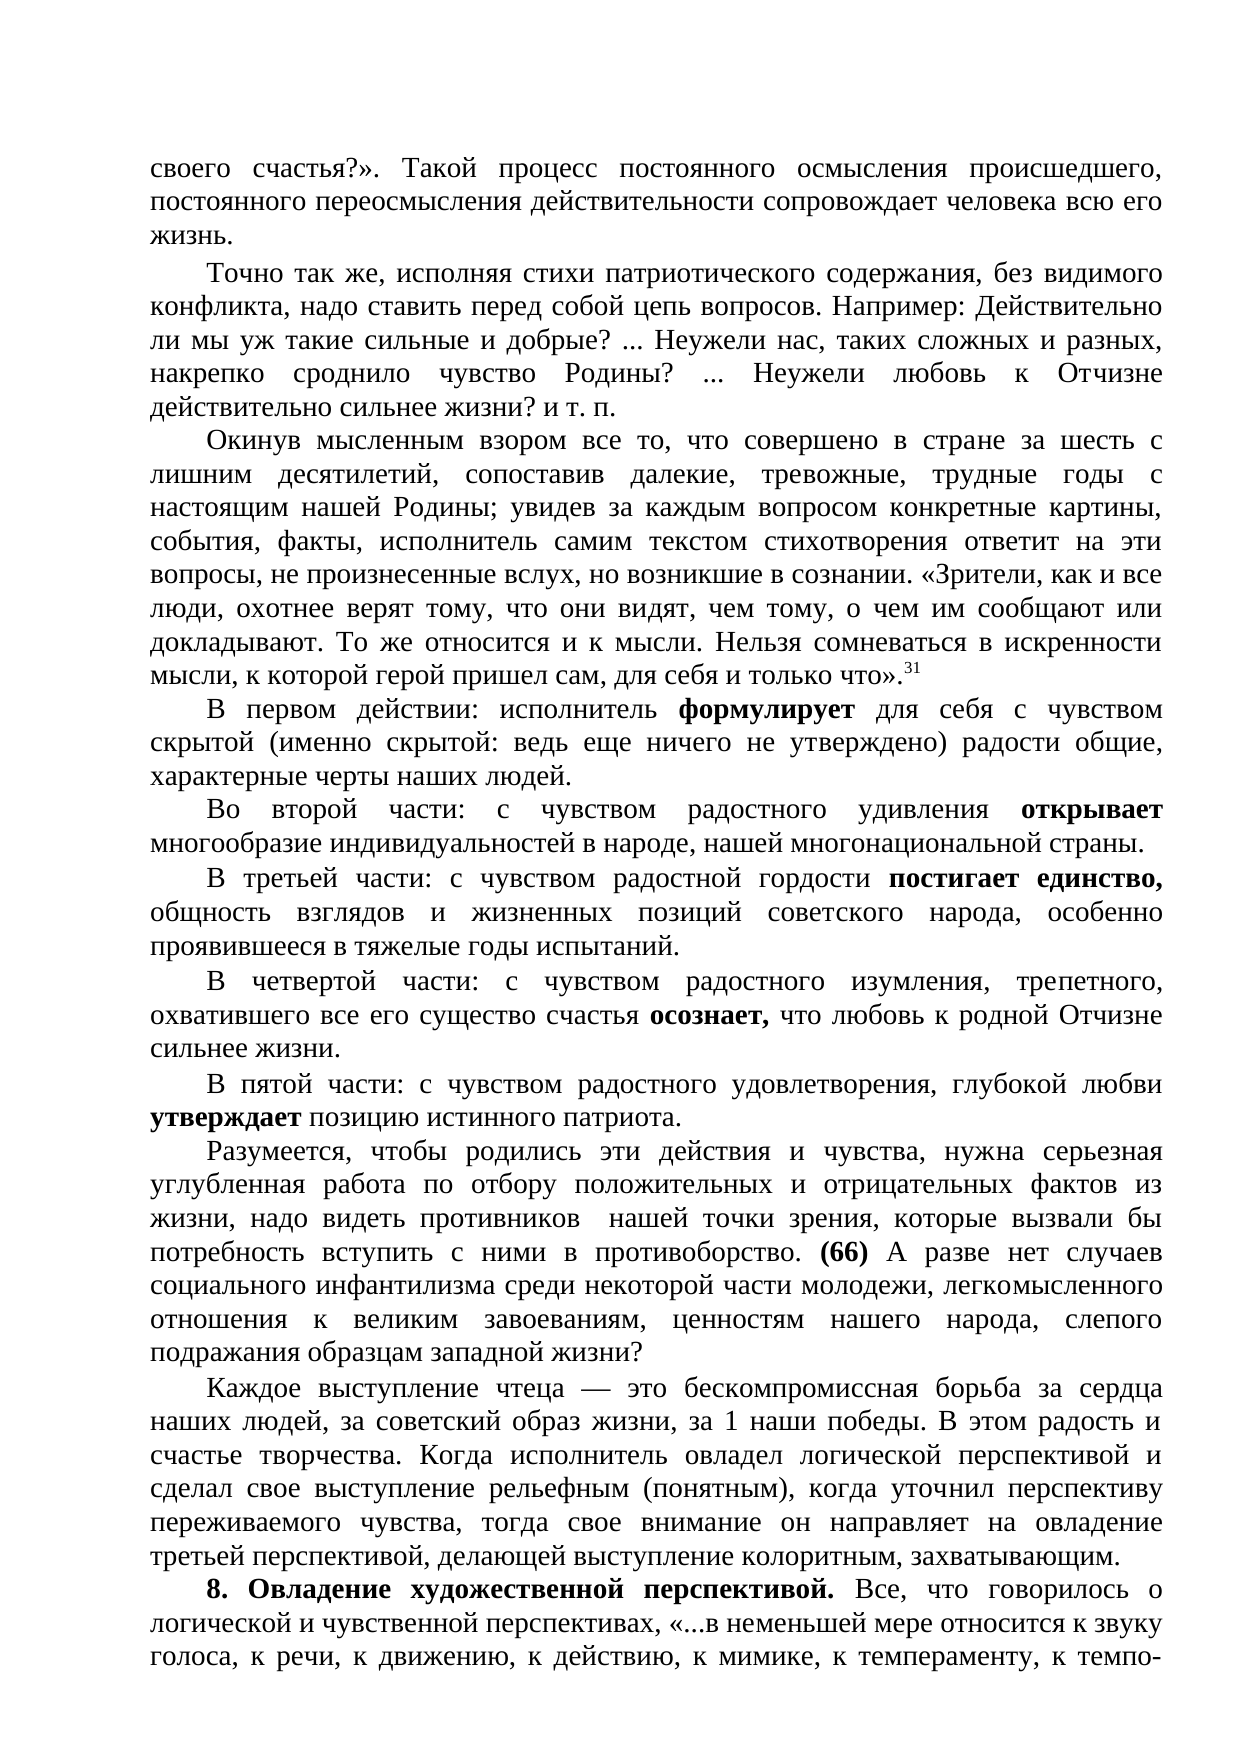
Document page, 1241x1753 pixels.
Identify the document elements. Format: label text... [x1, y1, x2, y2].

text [150, 150, 1163, 251]
text В третьей части: с чувством радостной гордости постигает единство, общность взглядов и жизненных позиций советского народа, особенно проявившееся в тяжелые годы испытаний. [150, 861, 1163, 961]
text Окинув мысленным взором все то, что совершено в стране за шесть с лишним десятилетий, сопоставив далекие, тревожные, трудные годы с настоящим нашей Родины; увидев за каждым вопросом конкретные картины, события, факты, исполнитель самим текстом стихотворения ответит на эти вопросы, не произнесенные вслух, но возникшие в сознании. «Зрители, как и все люди, охотнее верят тому, что они видят, чем тому, о чем им сообщают или докладывают. То же относится и к мысли. Нельзя сомневаться в искренности мысли, к которой герой пришел сам, для себя и только что».31 [150, 422, 1163, 691]
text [150, 1571, 1163, 1672]
text В пятой части: с чувством радостного удовлетворения, глубокой любви утверждает позицию истинного патриота. [150, 1066, 1163, 1133]
text Точно так же, исполняя стихи патриотического содержания, без видимого конфликта, надо ставить перед собой цепь вопросов. Например: Действительно ли мы уж такие сильные и добрые? ... Неужели нас, таких сложных и разных, накрепко сроднило чувство Родины? ... Неужели любовь к Отчизне действительно сильнее жизни? и т. п. [150, 255, 1163, 422]
text В первом действии: исполнитель формулирует для себя с чувством скрытой (именно скрытой: ведь еще ничего не утверждено) радости общие, характерные черты наших людей. [150, 691, 1163, 791]
text Разумеется, чтобы родились эти действия и чувства, нужна серьезная углубленная работа по отбору положительных и отрицательных фактов из жизни, надо видеть противников нашей точки зрения, которые вызвали бы потребность вступить с ними в противоборство. (66) А разве нет случаев социального инфантилизма среди некоторой части молодежи, легкомысленного отношения к великим завоеваниям, ценностям нашего народа, слепого подражания образцам западной жизни? [150, 1133, 1163, 1368]
text Каждое выступление чтеца — это бескомпромиссная борьба за сердца наших людей, за советский образ жизни, за 1 наши победы. В этом радость и счастье творчества. Когда исполнитель овладел логической перспективой и сделал свое выступление рельефным (понятным), когда уточнил перспективу переживаемого чувства, тогда свое внимание он направляет на овладение третьей перспективой, делающей выступление колоритным, захватывающим. [150, 1370, 1163, 1571]
text В четвертой части: с чувством радостного изумления, трепетного, охватившего все его существо счастья осознает, что любовь к родной Отчизне сильнее жизни. [150, 963, 1163, 1064]
text Во второй части: с чувством радостного удивления открывает многообразие индивидуальностей в народе, нашей многонациональной страны. [150, 791, 1163, 858]
